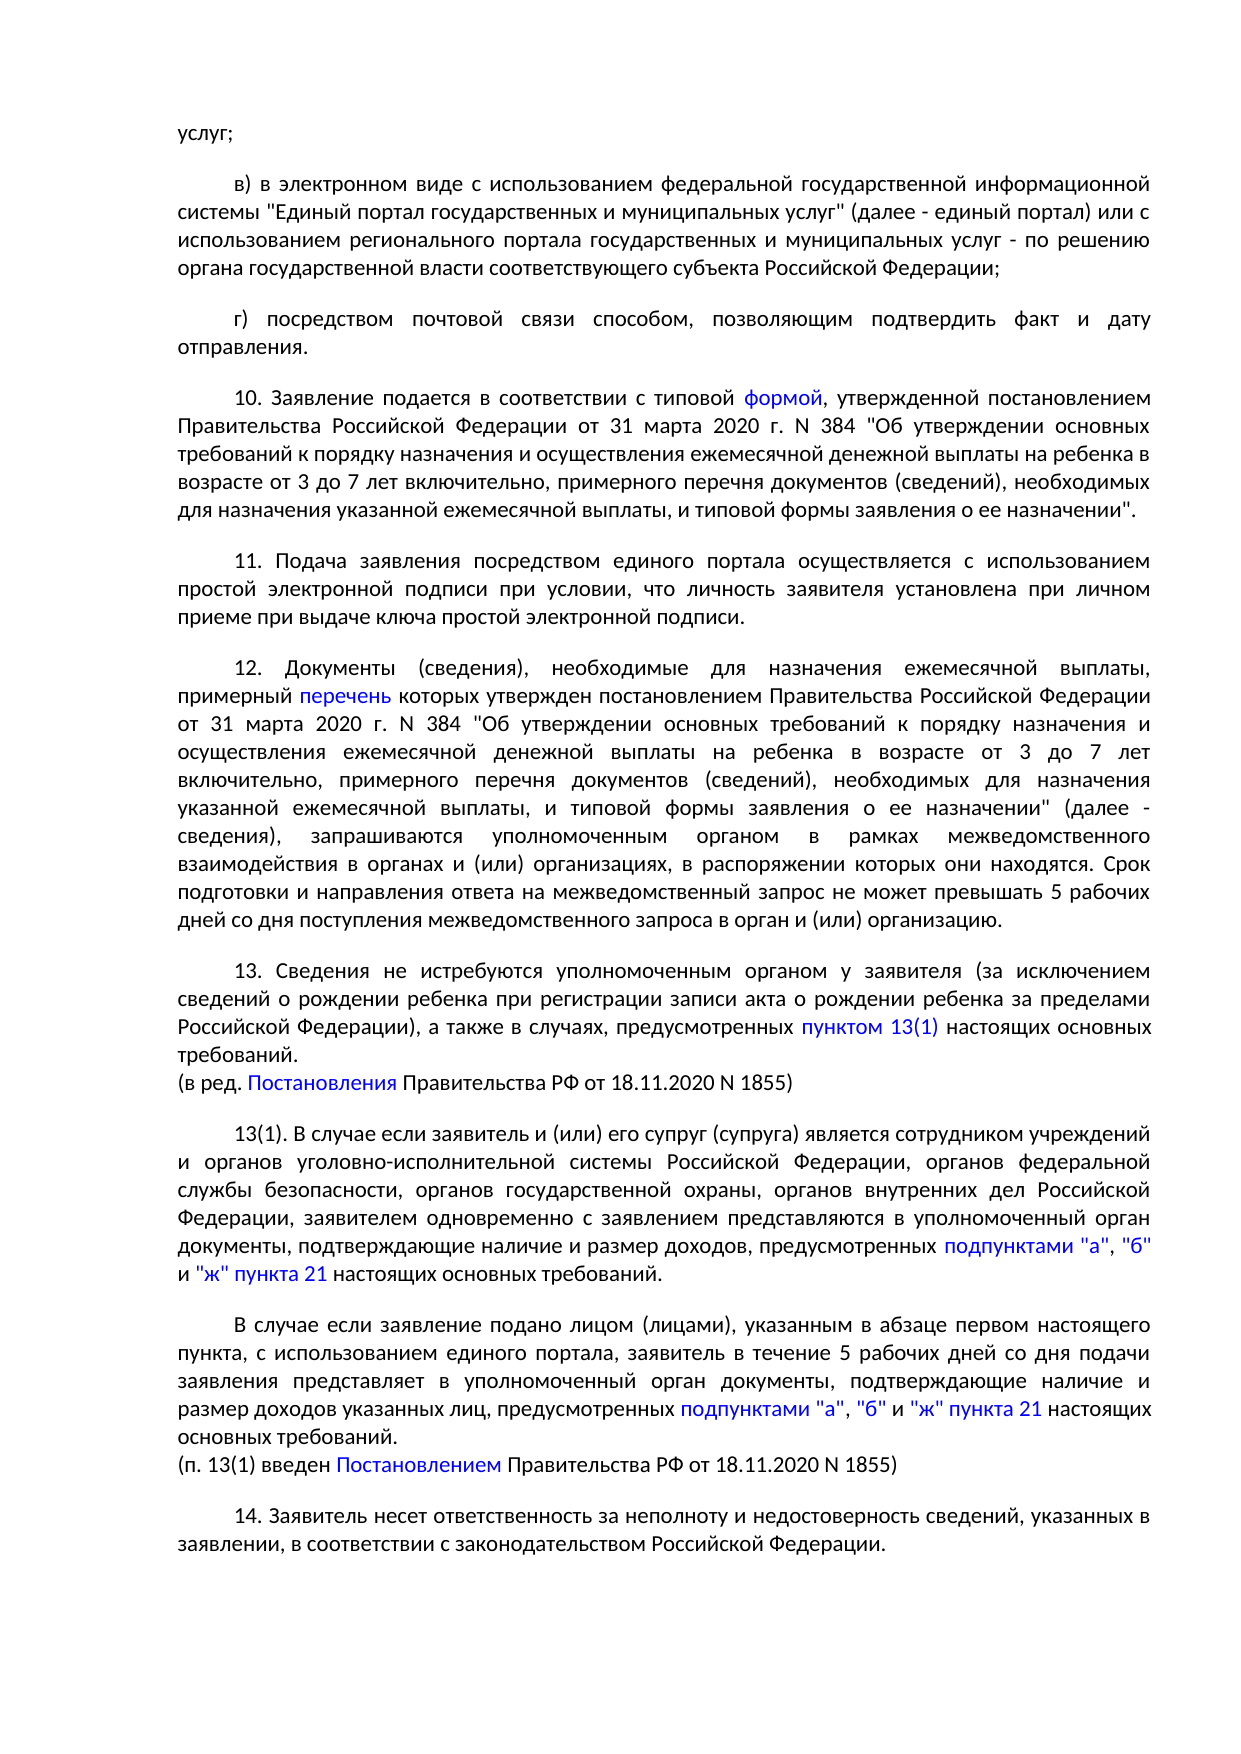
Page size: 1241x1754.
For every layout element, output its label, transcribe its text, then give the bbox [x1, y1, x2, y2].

text 10. Заявление подается в соответствии с типовой формой, утвержденной постановлением Правительства Российской Федерации от 31 марта 2020 г. N 384 "Об утверждении основных требований к порядку назначения и осуществления ежемесячной денежной выплаты на ребенка в возрасте от 3 до 7 лет включительно, примерного перечня документов (сведений), необходимых для назначения указанной ежемесячной выплаты, и типовой формы заявления о ее назначении". [177, 383, 1152, 523]
text 13. Сведения не истребуются уполномоченным органом у заявителя (за исключением сведений о рождении ребенка при регистрации записи акта о рождении ребенка за пределами Российской Федерации), а также в случаях, предусмотренных пунктом 13(1) настоящих основных требований. [177, 956, 1152, 1068]
text В случае если заявление подано лицом (лицами), указанным в абзаце первом настоящего пункта, с использованием единого портала, заявитель в течение 5 рабочих дней со дня подачи заявления представляет в уполномоченный орган документы, подтверждающие наличие и размер доходов указанных лиц, предусмотренных подпунктами "а", "б" и "ж" пункта 21 настоящих основных требований. [177, 1310, 1152, 1450]
text 12. Документы (сведения), необходимые для назначения ежемесячной выплаты, примерный перечень которых утвержден постановлением Правительства Российской Федерации от 31 марта 2020 г. N 384 "Об утверждении основных требований к порядку назначения и осуществления ежемесячной денежной выплаты на ребенка в возрасте от 3 до 7 лет включительно, примерного перечня документов (сведений), необходимых для назначения указанной ежемесячной выплаты, и типовой формы заявления о ее назначении" (далее - сведения), запрашиваются уполномоченным органом в рамках межведомственного взаимодействия в органах и (или) организациях, в распоряжении которых они находятся. Срок подготовки и направления ответа на межведомственный запрос не может превышать 5 рабочих дней со дня поступления межведомственного запроса в орган и (или) организацию. [177, 653, 1152, 933]
text (п. 13(1) введен Постановлением Правительства РФ от 18.11.2020 N 1855) [177, 1450, 1152, 1478]
text г) посредством почтовой связи способом, позволяющим подтвердить факт и дату отправления. [177, 304, 1152, 360]
text 14. Заявитель несет ответственность за неполноту и недостоверность сведений, указанных в заявлении, в соответствии с законодательством Российской Федерации. [177, 1501, 1152, 1557]
text (в ред. Постановления Правительства РФ от 18.11.2020 N 1855) [177, 1068, 1152, 1096]
text в) в электронном виде с использованием федеральной государственной информационной системы "Единый портал государственных и муниципальных услуг" (далее - единый портал) или с использованием регионального портала государственных и муниципальных услуг - по решению органа государственной власти соответствующего субъекта Российской Федерации; [177, 169, 1152, 281]
text 13(1). В случае если заявитель и (или) его супруг (супруга) является сотрудником учреждений и органов уголовно-исполнительной системы Российской Федерации, органов федеральной службы безопасности, органов государственной охраны, органов внутренних дел Российской Федерации, заявителем одновременно с заявлением представляются в уполномоченный орган документы, подтверждающие наличие и размер доходов, предусмотренных подпунктами "а", "б" и "ж" пункта 21 настоящих основных требований. [177, 1119, 1152, 1287]
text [177, 118, 1152, 146]
text 11. Подача заявления посредством единого портала осуществляется с использованием простой электронной подписи при условии, что личность заявителя установлена при личном приеме при выдаче ключа простой электронной подписи. [177, 546, 1152, 630]
